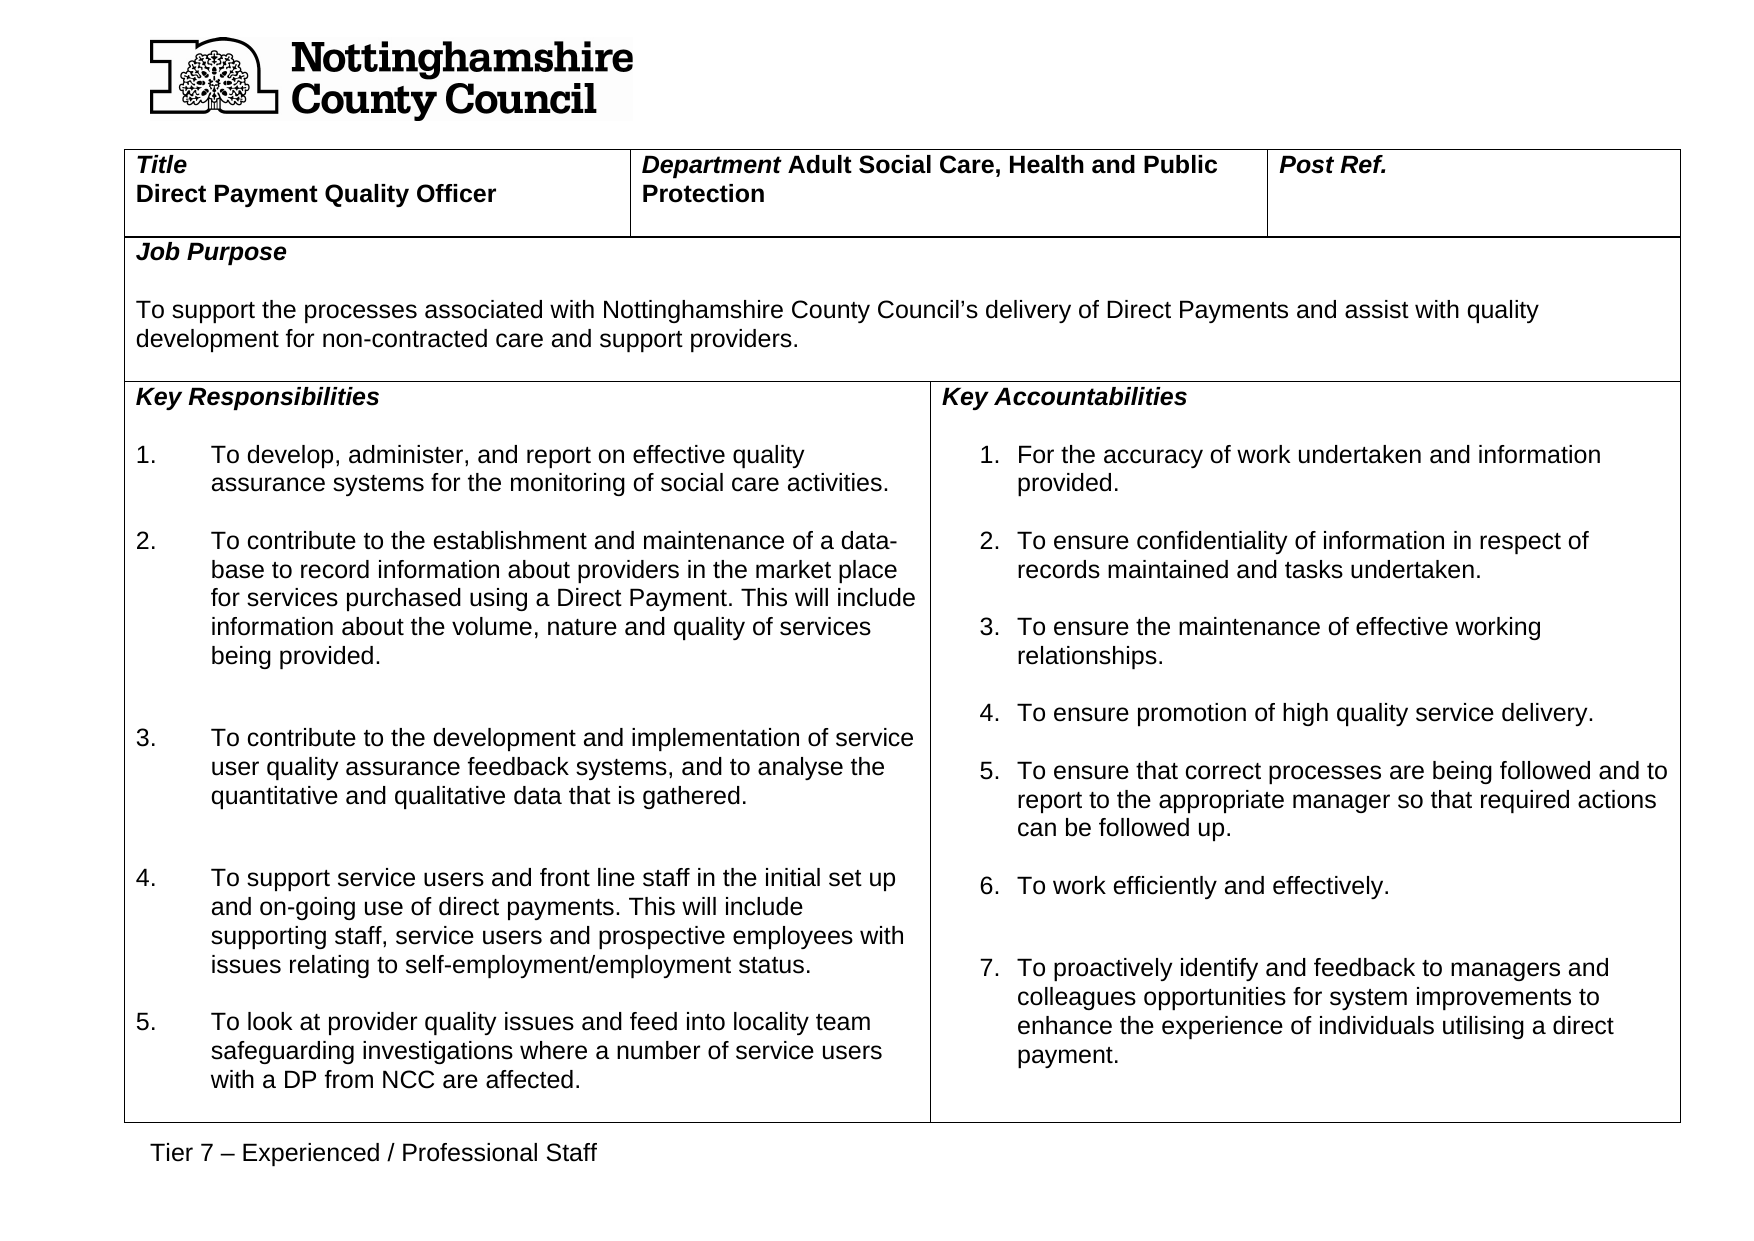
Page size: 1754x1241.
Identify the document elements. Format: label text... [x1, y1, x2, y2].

table_header Department Adult Social Care, Health and Public Protection [631, 150, 1267, 236]
table_cell Job Purpose To support the processes associated with Nottinghamshire County Council’s delivery of Direct Payments and assist with quality development for non-contracted care and support providers. [125, 238, 1680, 381]
table_header Post Ref. [1268, 150, 1680, 236]
table_header Title Direct Payment Quality Officer [125, 150, 630, 236]
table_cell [931, 382, 1680, 1122]
picture [150, 37, 633, 121]
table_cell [125, 382, 930, 1122]
